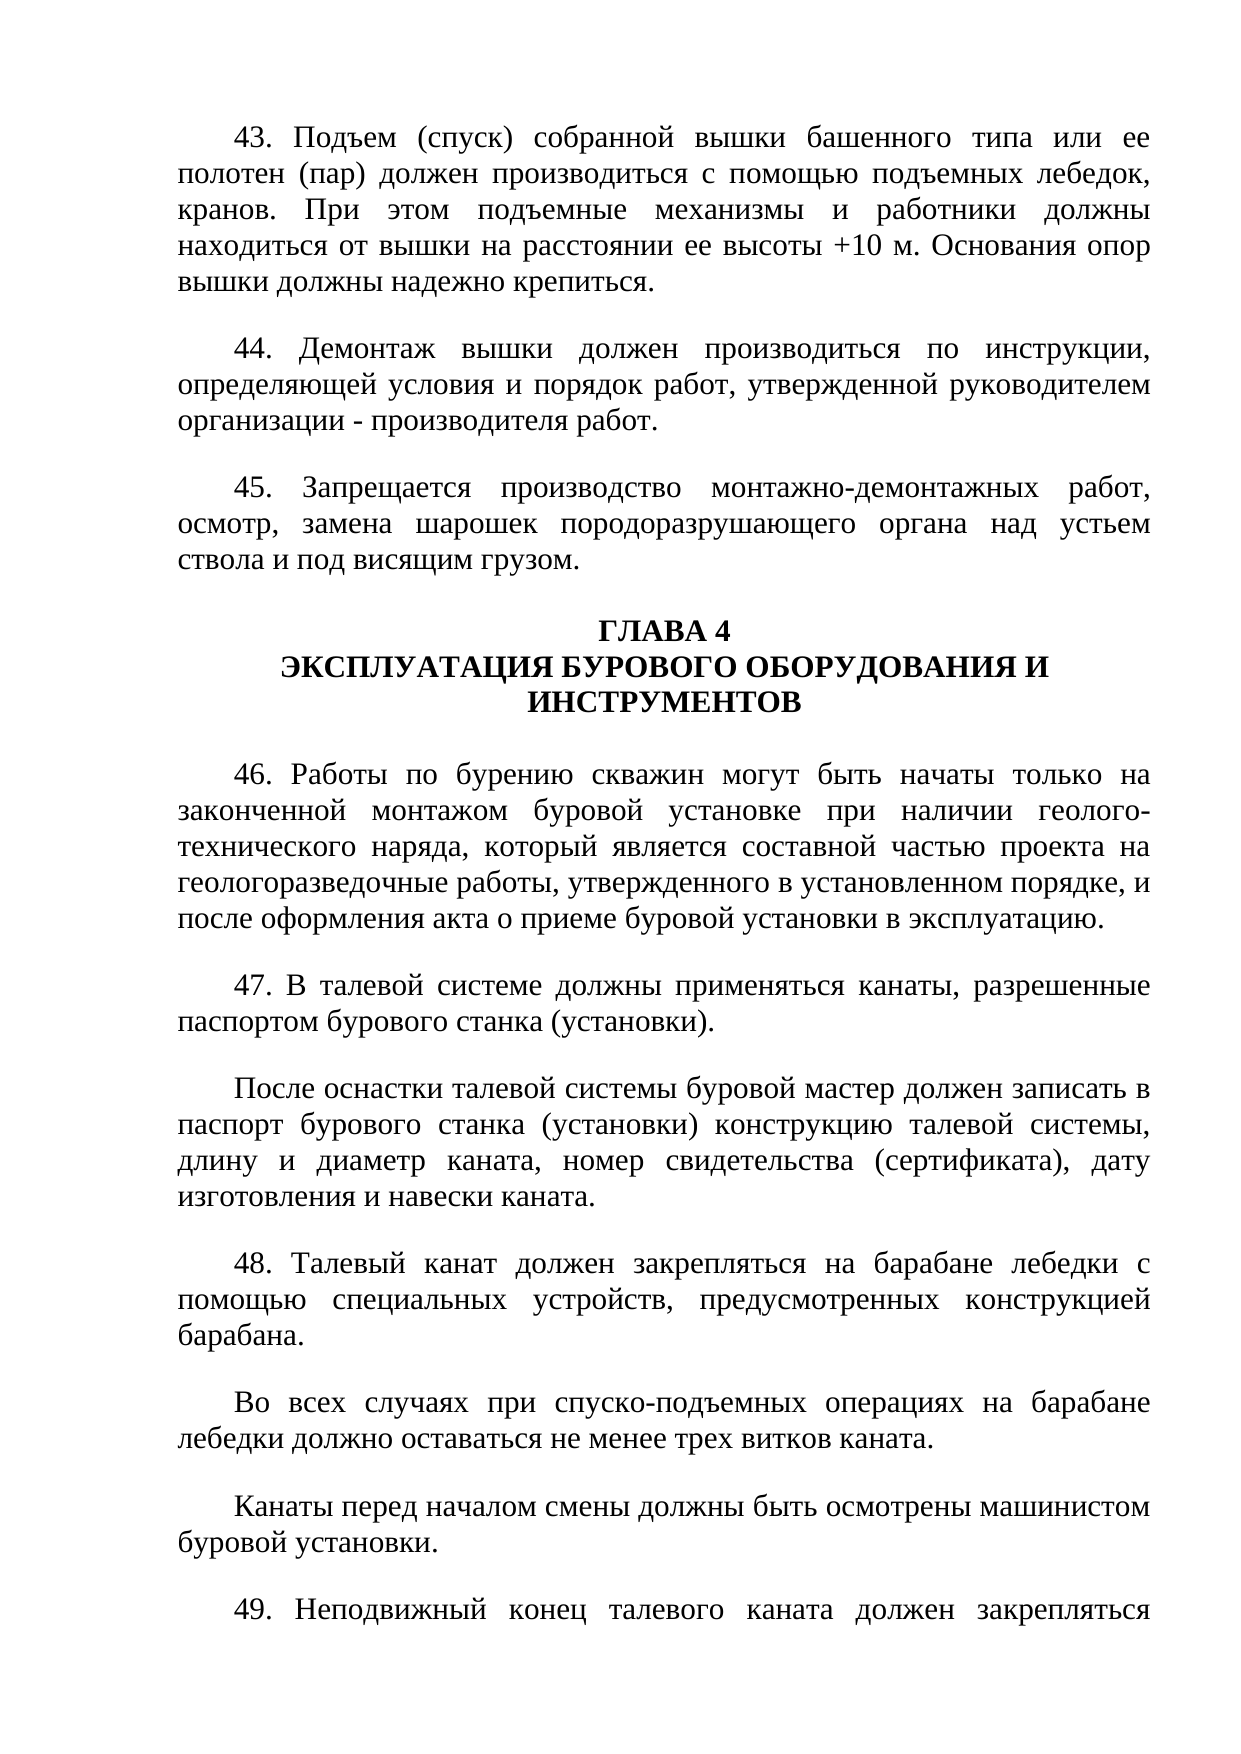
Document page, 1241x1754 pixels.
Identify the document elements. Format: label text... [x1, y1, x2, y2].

text 48. Талевый канат должен закрепляться на барабане лебедки с помощью специальных устройств, предусмотренных конструкцией барабана. [177, 1245, 1152, 1352]
text Во всех случаях при спуско-подъемных операциях на барабане лебедки должно оставаться не менее трех витков каната. [177, 1384, 1152, 1456]
text 44. Демонтаж вышки должен производиться по инструкции, определяющей условия и порядок работ, утвержденной руководителем организации - производителя работ. [177, 329, 1152, 437]
text 46. Работы по бурению скважин могут быть начаты только на законченной монтажом буровой установке при наличии геолого-технического наряда, который является составной частью проекта на геологоразведочные работы, утвержденного в установленном порядке, и после оформления акта о приеме буровой установки в эксплуатацию. [177, 756, 1152, 935]
text ГЛАВА 4 [177, 612, 1152, 648]
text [177, 1590, 1152, 1626]
text ЭКСПЛУАТАЦИЯ БУРОВОГО ОБОРУДОВАНИЯ И ИНСТРУМЕНТОВ [177, 648, 1152, 720]
text 43. Подъем (спуск) собранной вышки башенного типа или ее полотен (пар) должен производиться с помощью подъемных лебедок, кранов. При этом подъемные механизмы и работники должны находиться от вышки на расстоянии ее высоты +10 м. Основания опор вышки должны надежно крепиться. [177, 118, 1152, 298]
text Канаты перед началом смены должны быть осмотрены машинистом буровой установки. [177, 1487, 1152, 1559]
text 47. В талевой системе должны применяться канаты, разрешенные паспортом бурового станка (установки). [177, 967, 1152, 1038]
text После оснастки талевой системы буровой мастер должен записать в паспорт бурового станка (установки) конструкцию талевой системы, длину и диаметр каната, номер свидетельства (сертификата), дату изготовления и навески каната. [177, 1070, 1152, 1213]
text 45. Запрещается производство монтажно-демонтажных работ, осмотр, замена шарошек породоразрушающего органа над устьем ствола и под висящим грузом. [177, 468, 1152, 576]
